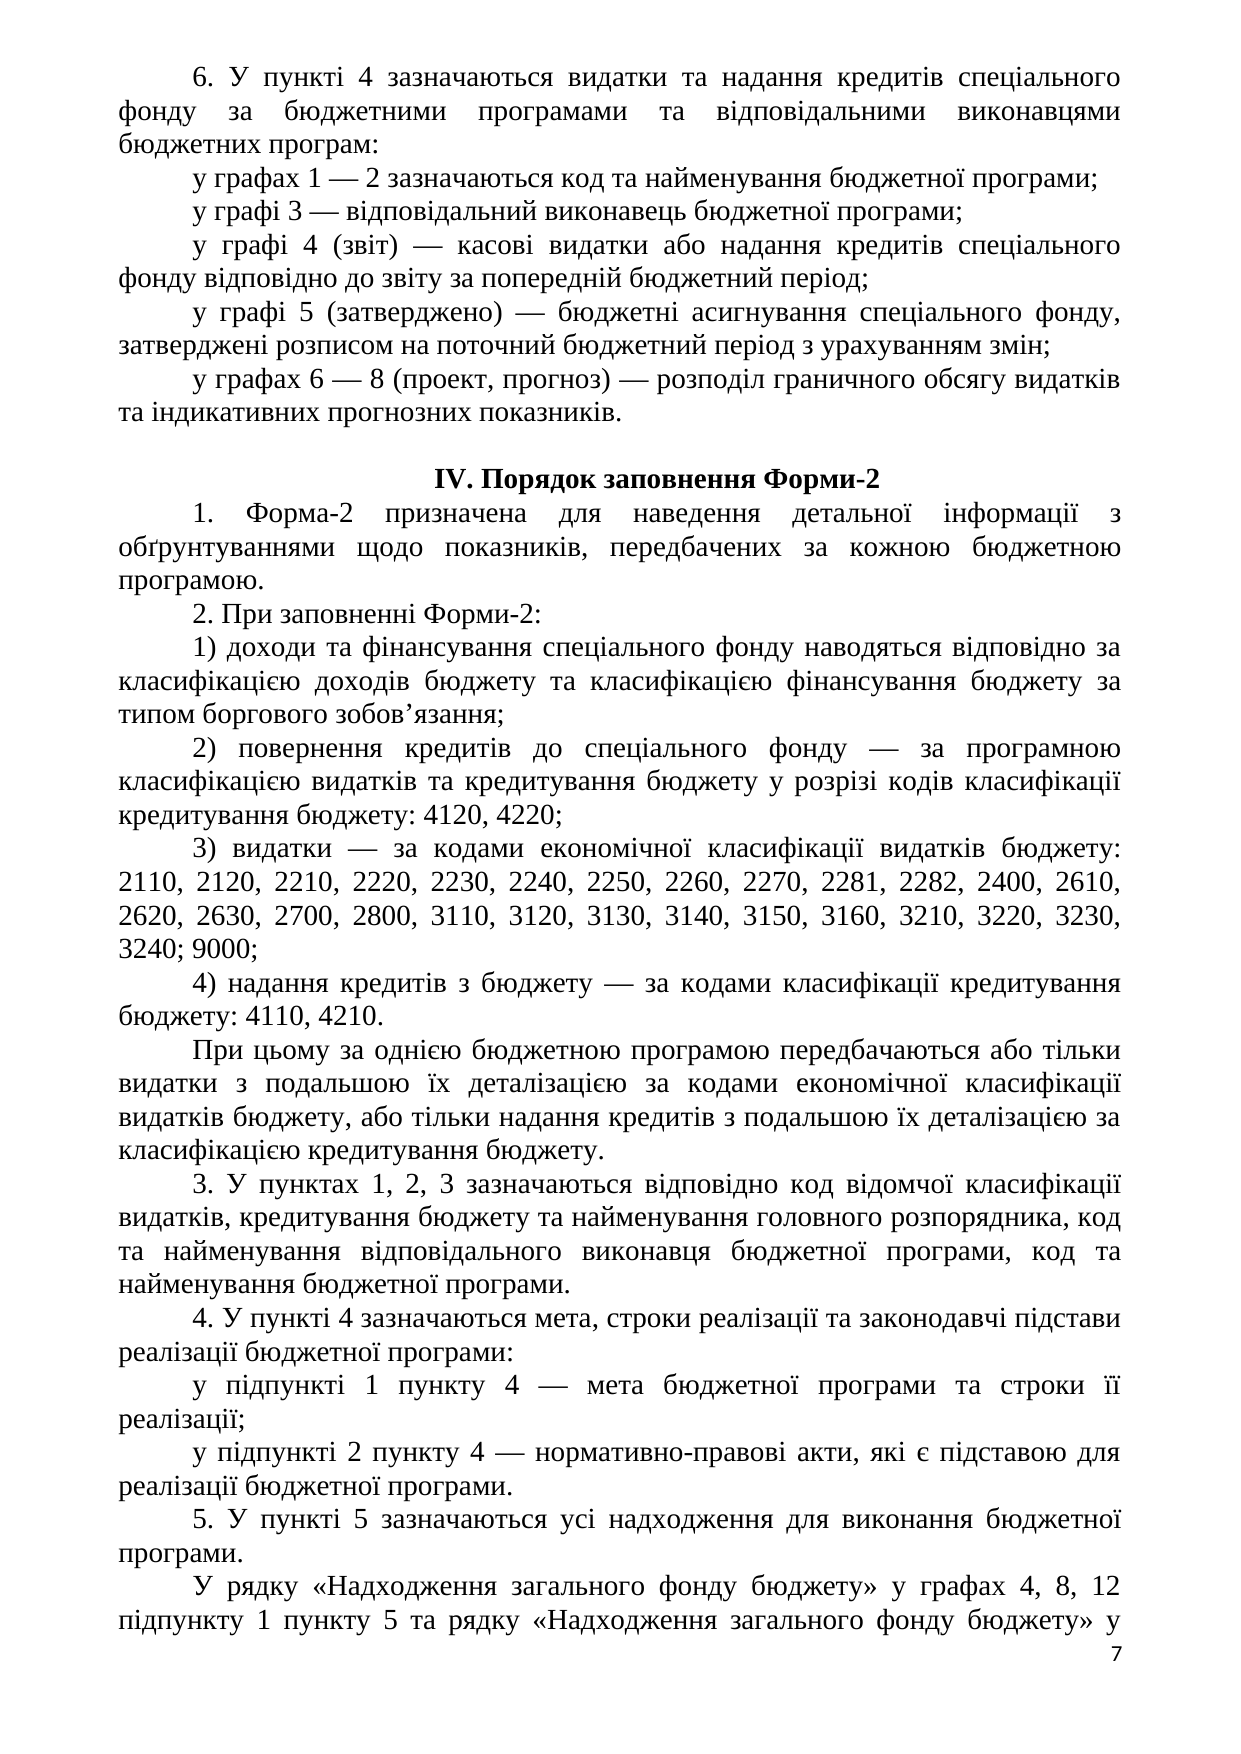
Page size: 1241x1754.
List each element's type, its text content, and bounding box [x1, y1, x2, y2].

text 3. У пунктах 1, 2, 3 зазначаються відповідно код відомчої класифікації видатків, кредитування бюджету та найменування головного розпорядника, код та найменування відповідального виконавця бюджетної програми, код та найменування бюджетної програми. [118, 1166, 1122, 1300]
text 5. У пункті 5 зазначаються усі надходження для виконання бюджетної програми. [118, 1501, 1122, 1568]
text 4) надання кредитів з бюджету — за кодами класифікації кредитування бюджету: 4110, 4210. [118, 965, 1122, 1032]
text 4. У пункті 4 зазначаються мета, строки реалізації та законодавчі підстави реалізації бюджетної програми: [118, 1300, 1122, 1367]
text 1. Форма-2 призначена для наведення детальної інформації з обґрунтуваннями щодо показників, передбачених за кожною бюджетною програмою. [118, 495, 1122, 596]
text у графі 3 — відповідальний виконавець бюджетної програми; [118, 193, 1122, 227]
text При цьому за однією бюджетною програмою передбачаються або тільки видатки з подальшою їх деталізацією за кодами економічної класифікації видатків бюджету, або тільки надання кредитів з подальшою їх деталізацією за класифікацією кредитування бюджету. [118, 1032, 1122, 1166]
text у графі 5 (затверджено) — бюджетні асигнування спеціального фонду, затверджені розписом на поточний бюджетний період з урахуванням змін; [118, 294, 1122, 361]
text у графах 6 — 8 (проект, прогноз) — розподіл граничного обсягу видатків та індикативних прогнозних показників. [118, 361, 1122, 428]
text у підпункті 1 пункту 4 — мета бюджетної програми та строки її реалізації; [118, 1367, 1122, 1434]
text у підпункті 2 пункту 4 — нормативно-правові акти, які є підставою для реалізації бюджетної програми. [118, 1434, 1122, 1501]
text 3) видатки — за кодами економічної класифікації видатків бюджету: 2110, 2120, 2210, 2220, 2230, 2240, 2250, 2260, 2270, 2281, 2282, 2400, 2610, 2620, 2630, 2700, 2800, 3110, 3120, 3130, 3140, 3150, 3160, 3210, 3220, 3230, 3240; 9000; [118, 831, 1122, 965]
text у графах 1 — 2 зазначаються код та найменування бюджетної програми; [118, 160, 1122, 193]
text ІV. Порядок заповнення Форми-2 [118, 462, 1122, 495]
text 2) повернення кредитів до спеціального фонду — за програмною класифікацією видатків та кредитування бюджету у розрізі кодів класифікації кредитування бюджету: 4120, 4220; [118, 730, 1122, 831]
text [118, 1568, 1122, 1636]
text 1) доходи та фінансування спеціального фонду наводяться відповідно за класифікацією доходів бюджету та класифікацією фінансування бюджету за типом боргового зобов’язання; [118, 629, 1122, 730]
text 6. У пункті 4 зазначаються видатки та надання кредитів спеціального фонду за бюджетними програмами та відповідальними виконавцями бюджетних програм: [118, 59, 1122, 160]
text у графі 4 (звіт) — касові видатки або надання кредитів спеціального фонду відповідно до звіту за попередній бюджетний період; [118, 227, 1122, 294]
text 2. При заповненні Форми-2: [118, 596, 1122, 629]
